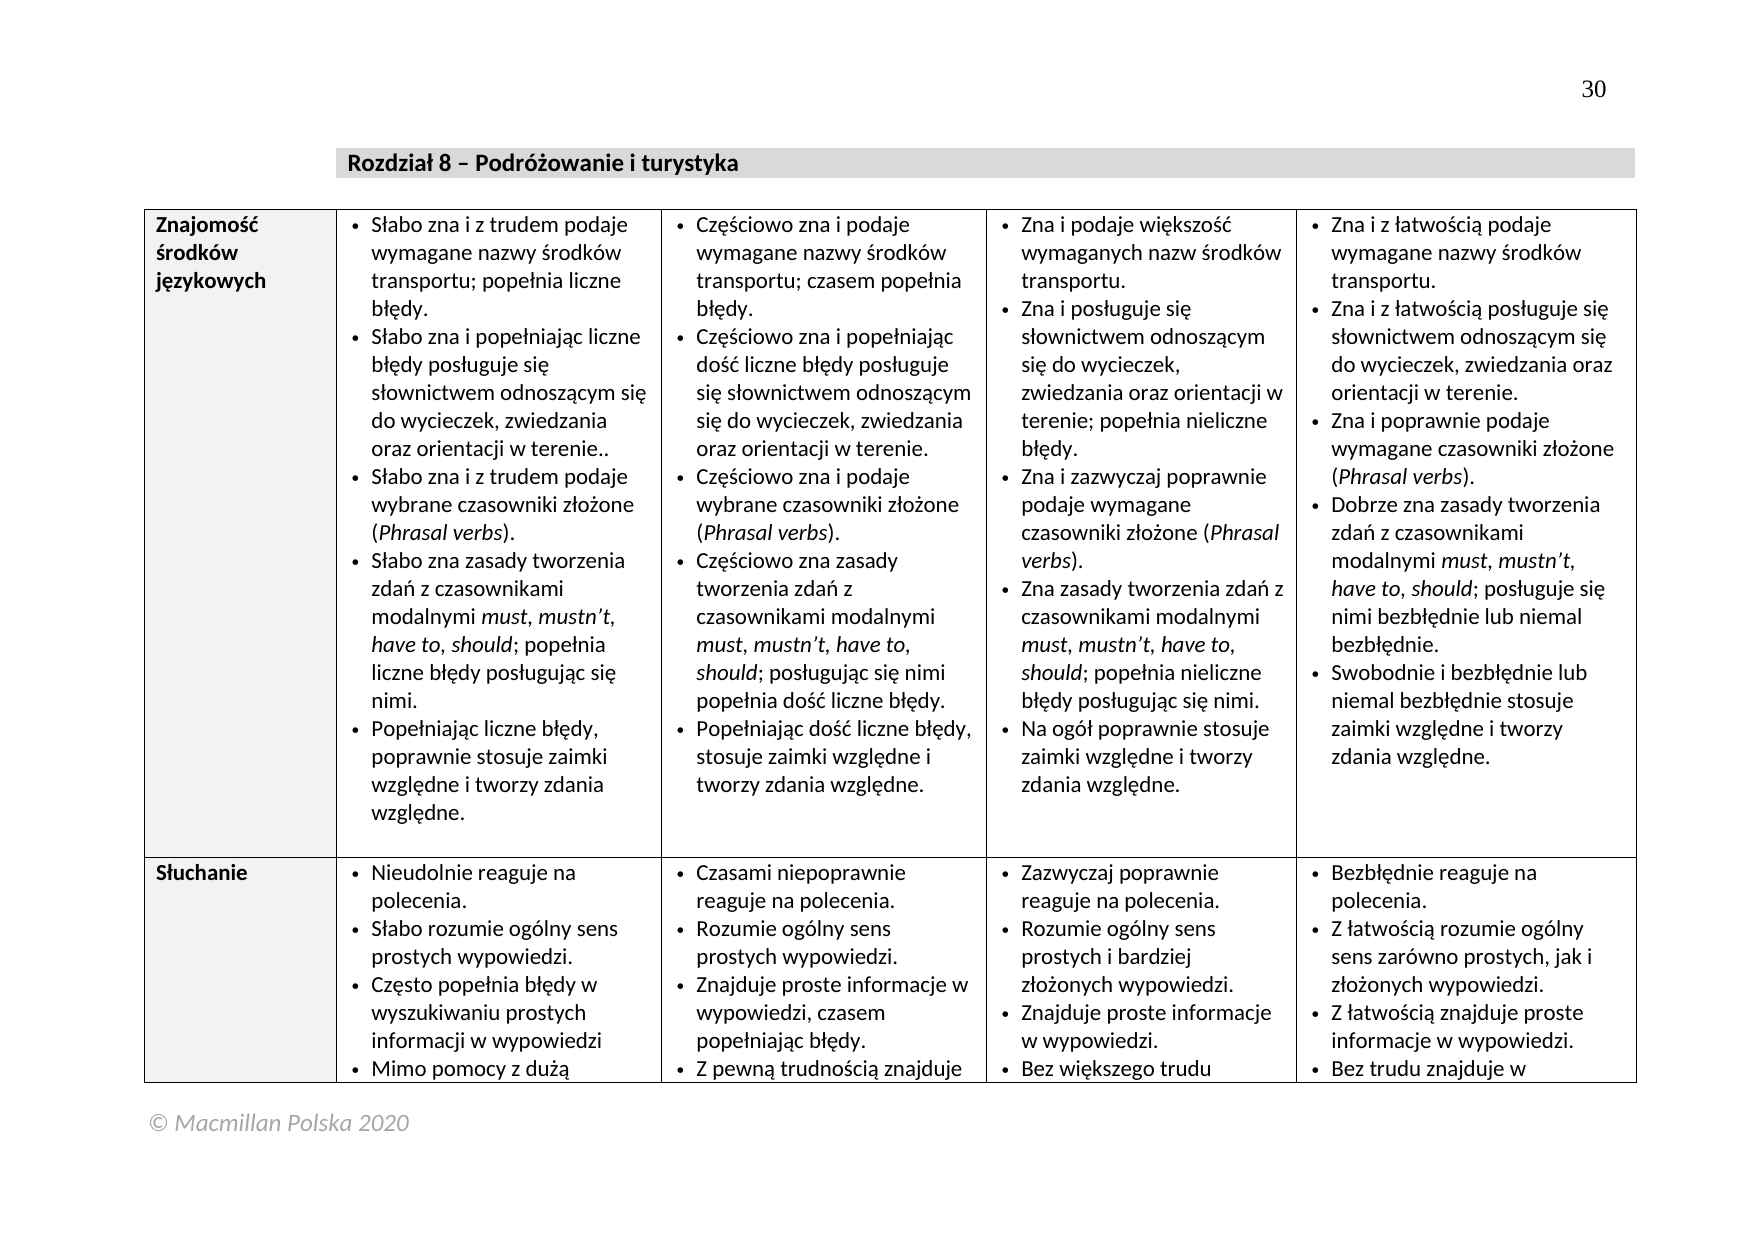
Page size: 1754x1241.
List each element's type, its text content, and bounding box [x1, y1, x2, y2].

table_header Zna i z łatwością podaje wymagane nazwy środków transportu. Zna i z łatwością posługuje się słownictwem odnoszącym się do wycieczek, zwiedzania oraz orientacji w terenie. Zna i poprawnie podaje wymagane czasowniki złożone (Phrasal verbs). Dobrze zna zasady tworzenia zdań z czasownikami modalnymi must, mustn’t, have to, should; posługuje się nimi bezbłędnie lub niemal bezbłędnie. Swobodnie i bezbłędnie lub niemal bezbłędnie stosuje zaimki względne i tworzy zdania względne. [1297, 210, 1636, 857]
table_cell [662, 858, 986, 1082]
table_header Częściowo zna i podaje wymagane nazwy środków transportu; czasem popełnia błędy. Częściowo zna i popełniając dość liczne błędy posługuje się słownictwem odnoszącym się do wycieczek, zwiedzania oraz orientacji w terenie. Częściowo zna i podaje wybrane czasowniki złożone (Phrasal verbs). Częściowo zna zasady tworzenia zdań z czasownikami modalnymi must, mustn’t, have to, should; posługując się nimi popełnia dość liczne błędy. Popełniając dość liczne błędy, stosuje zaimki względne i tworzy zdania względne. [662, 210, 986, 857]
table_header Słabo zna i z trudem podaje wymagane nazwy środków transportu; popełnia liczne błędy. Słabo zna i popełniając liczne błędy posługuje się słownictwem odnoszącym się do wycieczek, zwiedzania oraz orientacji w terenie.. Słabo zna i z trudem podaje wybrane czasowniki złożone (Phrasal verbs). Słabo zna zasady tworzenia zdań z czasownikami modalnymi must, mustn’t, have to, should; popełnia liczne błędy posługując się nimi. Popełniając liczne błędy, poprawnie stosuje zaimki względne i tworzy zdania względne. [337, 210, 661, 857]
table_cell Słuchanie [145, 858, 336, 1082]
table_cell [1297, 858, 1636, 1082]
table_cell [337, 858, 661, 1082]
table_header Rozdział 8 – Podróżowanie i turystyka [336, 148, 1635, 178]
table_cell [987, 858, 1296, 1082]
table_header Zna i podaje większość wymaganych nazw środków transportu. Zna i posługuje się słownictwem odnoszącym się do wycieczek, zwiedzania oraz orientacji w terenie; popełnia nieliczne błędy. Zna i zazwyczaj poprawnie podaje wymagane czasowniki złożone (Phrasal verbs). Zna zasady tworzenia zdań z czasownikami modalnymi must, mustn’t, have to, should; popełnia nieliczne błędy posługując się nimi. Na ogół poprawnie stosuje zaimki względne i tworzy zdania względne. [987, 210, 1296, 857]
table_header Znajomość środków językowych [145, 210, 336, 857]
